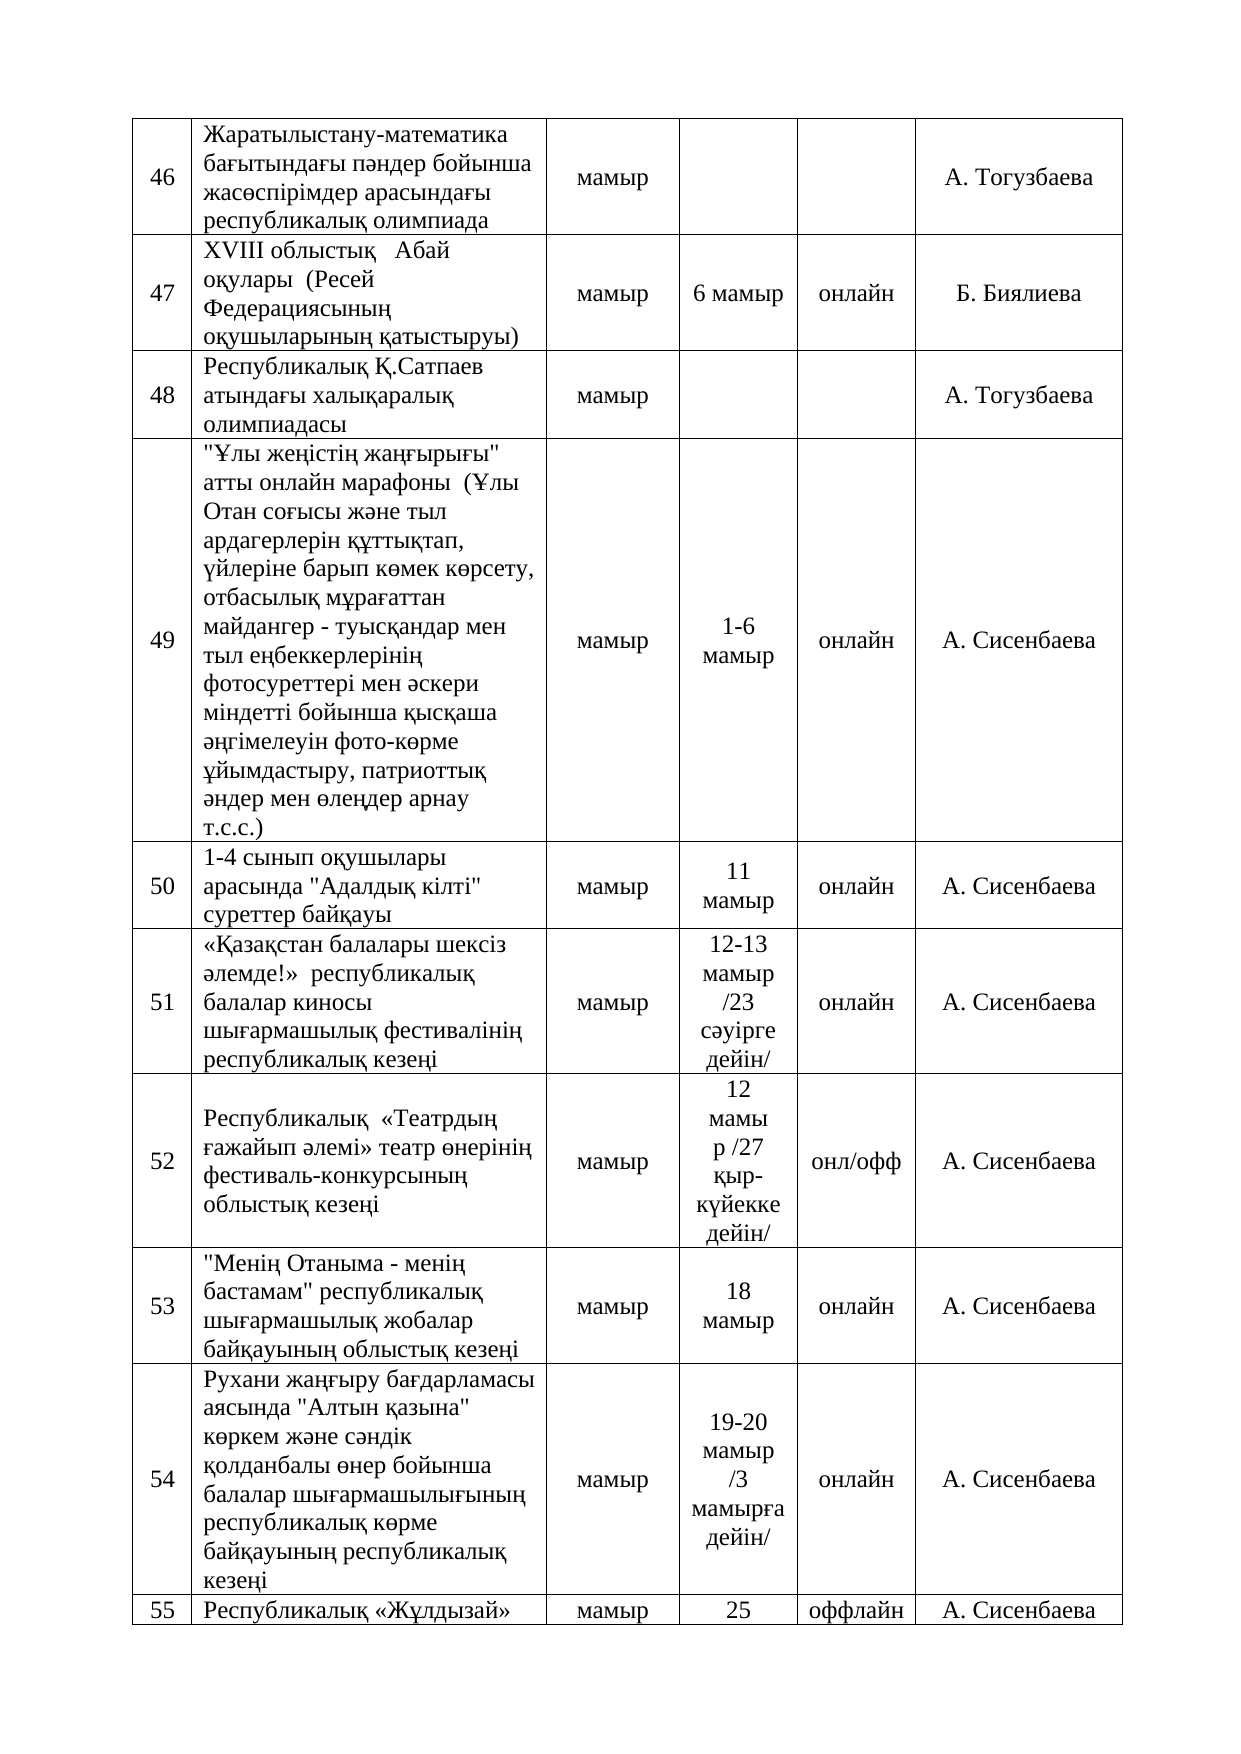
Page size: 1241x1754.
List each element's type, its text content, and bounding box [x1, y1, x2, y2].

table_cell мамыр [547, 1364, 679, 1594]
table_cell «Қазақстан балалары шексіз әлемде!» республикалық балалар киносы шығармашылық фестивалінің республикалық кезеңі [192, 929, 546, 1073]
table_cell 1-6 мамыр [680, 439, 797, 841]
table_cell 12-13 мамыр /23 сәуірге дейін/ [680, 929, 797, 1073]
table_cell 18 мамыр [680, 1248, 797, 1363]
table_cell 1-4 сынып оқушылары арасында "Адалдық кілті" суреттер байқауы [192, 842, 546, 928]
table_cell А. Сисенбаева [916, 929, 1122, 1073]
table_cell онлайн [798, 235, 915, 350]
table_cell 12 мамыр /27 қыр-күйекке дейін/ [680, 1074, 797, 1247]
table_cell онлайн [798, 439, 915, 841]
table_cell онлайн [798, 842, 915, 928]
table_cell "Менің Отаныма - менің бастамам" республикалық шығармашылық жобалар байқауының облыстық кезеңі [192, 1248, 546, 1363]
table_cell 6 мамыр [680, 235, 797, 350]
table_cell 11 мамыр [680, 842, 797, 928]
table_cell А. Сисенбаева [916, 1248, 1122, 1363]
table_cell 46 [133, 119, 191, 234]
table_cell "Ұлы жеңістің жаңғырығы" атты онлайн марафоны (Ұлы Отан соғысы және тыл ардагерлерін құттықтап, үйлеріне барып көмек көрсету, отбасылық мұрағаттан майдангер - туысқандар мен тыл еңбеккерлерінің фотосуреттері мен әскери міндетті бойынша қысқаша әңгімелеуін фото-көрме ұйымдастыру, патриоттық әндер мен өлеңдер арнау т.с.с.) [192, 439, 546, 841]
table_cell мамыр [547, 1595, 679, 1623]
table_cell [798, 119, 915, 234]
table_cell [680, 351, 797, 437]
table_cell мамыр [547, 929, 679, 1073]
table_cell 51 [133, 929, 191, 1073]
table_cell А. Сисенбаева [916, 439, 1122, 841]
table_cell ХVІІІ облыстық Абай оқулары (Ресей Федерациясының оқушыларының қатыстыруы) [192, 235, 546, 350]
table_cell Республикалық «Театрдың ғажайып әлемі» театр өнерінің фестиваль-конкурсының облыстық кезеңі [192, 1074, 546, 1247]
table_cell А. Сисенбаева [916, 1364, 1122, 1594]
table_cell [680, 119, 797, 234]
table_cell мамыр [547, 119, 679, 234]
table_cell 55 [133, 1595, 191, 1623]
table_cell мамыр [547, 235, 679, 350]
table_cell А. Сисенбаева [916, 842, 1122, 928]
table_cell мамыр [547, 351, 679, 437]
table_cell 50 [133, 842, 191, 928]
table_cell 48 [133, 351, 191, 437]
table_cell онлайн [798, 929, 915, 1073]
table_cell мамыр [547, 1248, 679, 1363]
table_cell 47 [133, 235, 191, 350]
table_cell А. Сисенбаева [916, 1074, 1122, 1247]
table_cell А. Тогузбаева [916, 351, 1122, 437]
table_cell онлайн [798, 1248, 915, 1363]
table_cell онл/офф [798, 1074, 915, 1247]
table_cell Б. Биялиева [916, 235, 1122, 350]
table_cell Жаратылыстану-математика бағытындағы пәндер бойынша жасөспірімдер арасындағы республикалық олимпиада [192, 119, 546, 234]
table_cell Рухани жаңғыру бағдарламасы аясында "Алтын қазына" көркем және сәндік қолданбалы өнер бойынша балалар шығармашылығының республикалық көрме байқауының республикалық кезеңі [192, 1364, 546, 1594]
table_cell 49 [133, 439, 191, 841]
table_cell мамыр [547, 1074, 679, 1247]
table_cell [192, 1595, 546, 1623]
table_cell мамыр [547, 842, 679, 928]
table_cell 19-20 мамыр /3 мамырға дейін/ [680, 1364, 797, 1594]
table_cell онлайн [798, 1364, 915, 1594]
table_cell А. Сисенбаева [916, 1595, 1122, 1623]
table_cell 54 [133, 1364, 191, 1594]
table_cell 53 [133, 1248, 191, 1363]
table_cell [798, 351, 915, 437]
table_cell оффлайн [798, 1595, 915, 1623]
table_cell Республикалық Қ.Сатпаев атындағы халықаралық олимпиадасы [192, 351, 546, 437]
table_cell А. Тогузбаева [916, 119, 1122, 234]
table_cell 25 мамыр [680, 1595, 797, 1623]
table_cell мамыр [547, 439, 679, 841]
table_cell 52 [133, 1074, 191, 1247]
